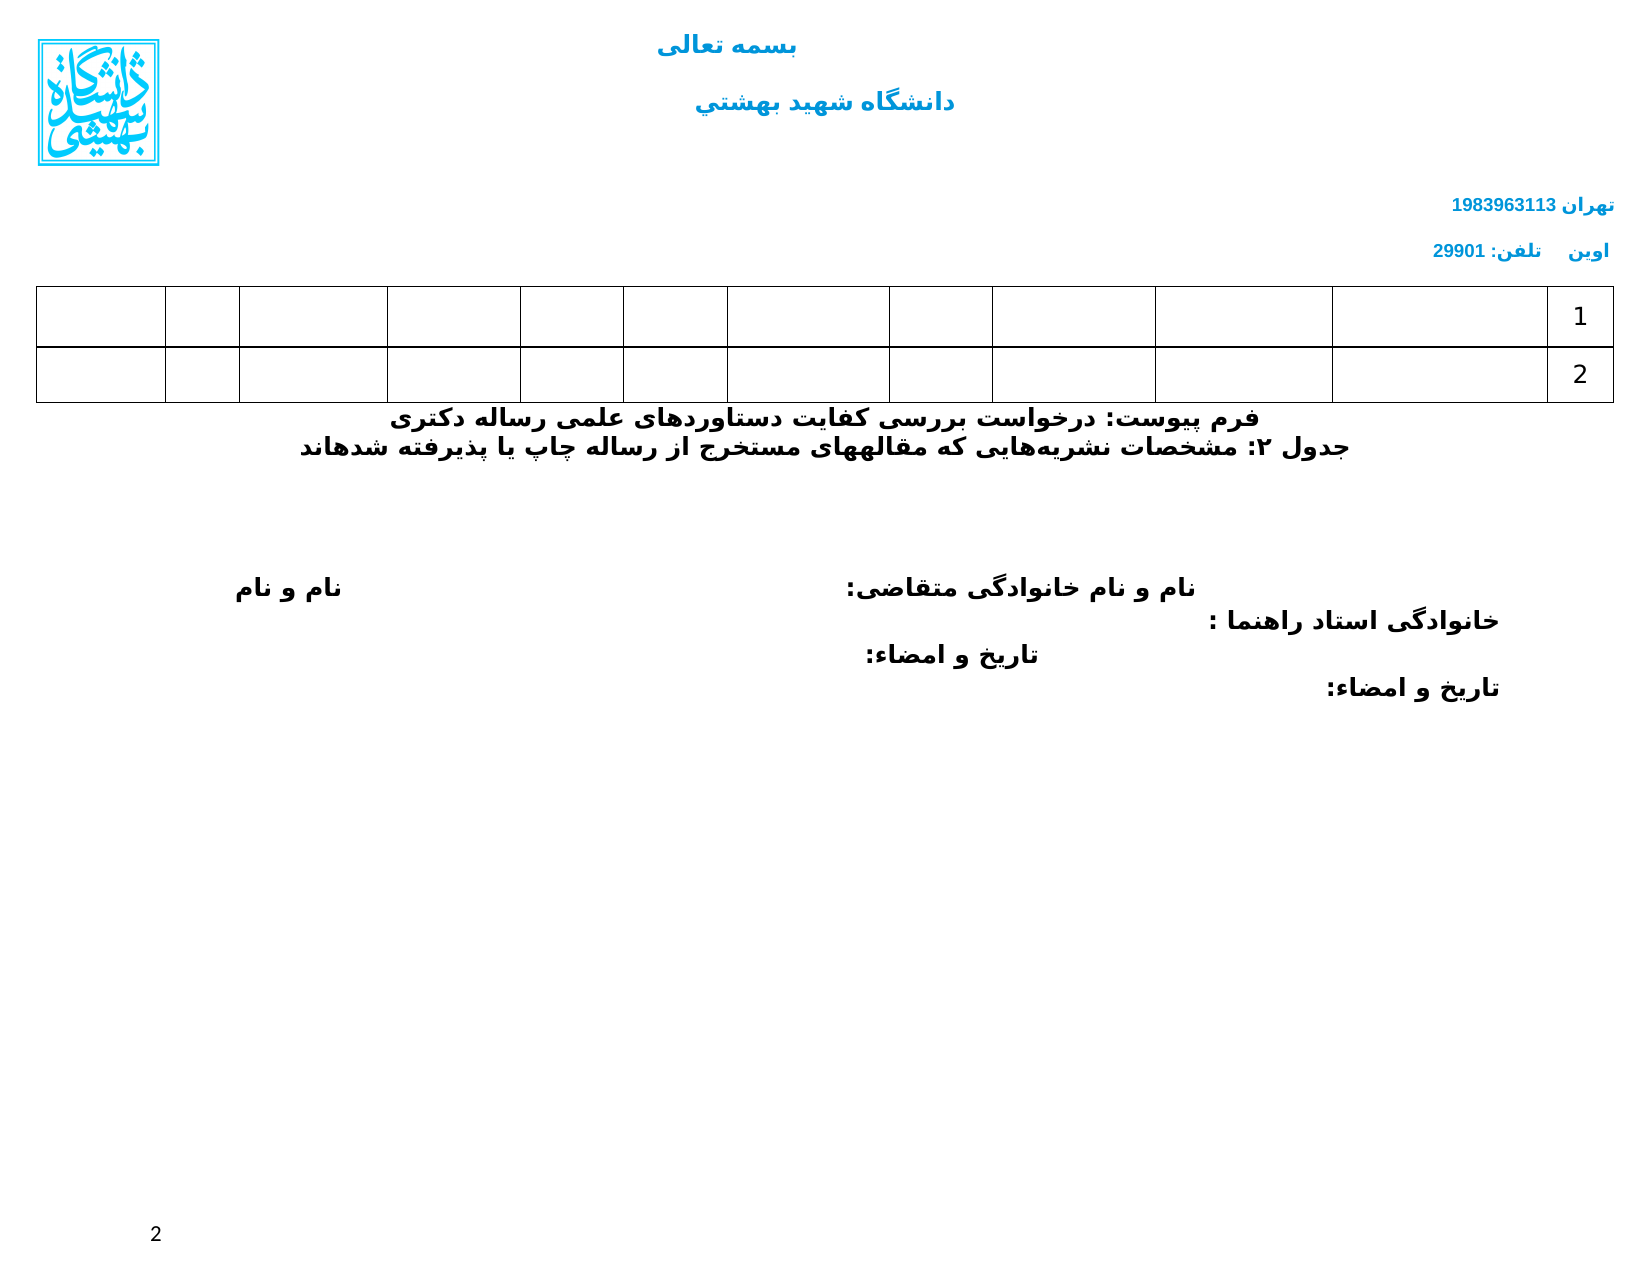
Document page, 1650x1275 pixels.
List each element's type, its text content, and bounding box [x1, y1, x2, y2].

text فرم پیوست: درخواست بررسی کفایت دستاوردهای علمی رساله دکتری جدول ۲: مشخصات نشریه‌هایی که مقالههای مستخرج از رساله چاپ یا پذیرفته شدهاند [150, 403, 1500, 461]
table_cell [1156, 348, 1332, 402]
table_cell [37, 287, 165, 346]
table_cell [388, 287, 520, 346]
table_cell [166, 287, 239, 346]
table_cell [521, 287, 623, 346]
table_cell [993, 348, 1155, 402]
table_cell [1156, 287, 1332, 346]
table_cell [166, 348, 239, 402]
table_cell [37, 348, 165, 402]
text نام و نام خانوادگی متقاضی: نام و نام‌ خانوادگی استاد راهنما : تاریخ و امضاء: تاریخ و امضاء: [150, 573, 1500, 703]
table_cell [624, 287, 727, 346]
table_cell [1333, 348, 1547, 402]
table_cell [1333, 287, 1547, 346]
table_cell [521, 348, 623, 402]
table_cell [728, 287, 889, 346]
table_cell [993, 287, 1155, 346]
table_cell [890, 348, 992, 402]
picture [40, 41, 157, 163]
table_cell 1 [1548, 287, 1613, 346]
table_cell [388, 348, 520, 402]
table_cell [240, 287, 387, 346]
table_cell 2 [1548, 348, 1613, 402]
table_cell [728, 348, 889, 402]
table_cell [240, 348, 387, 402]
table_cell [890, 287, 992, 346]
table_cell [624, 348, 727, 402]
